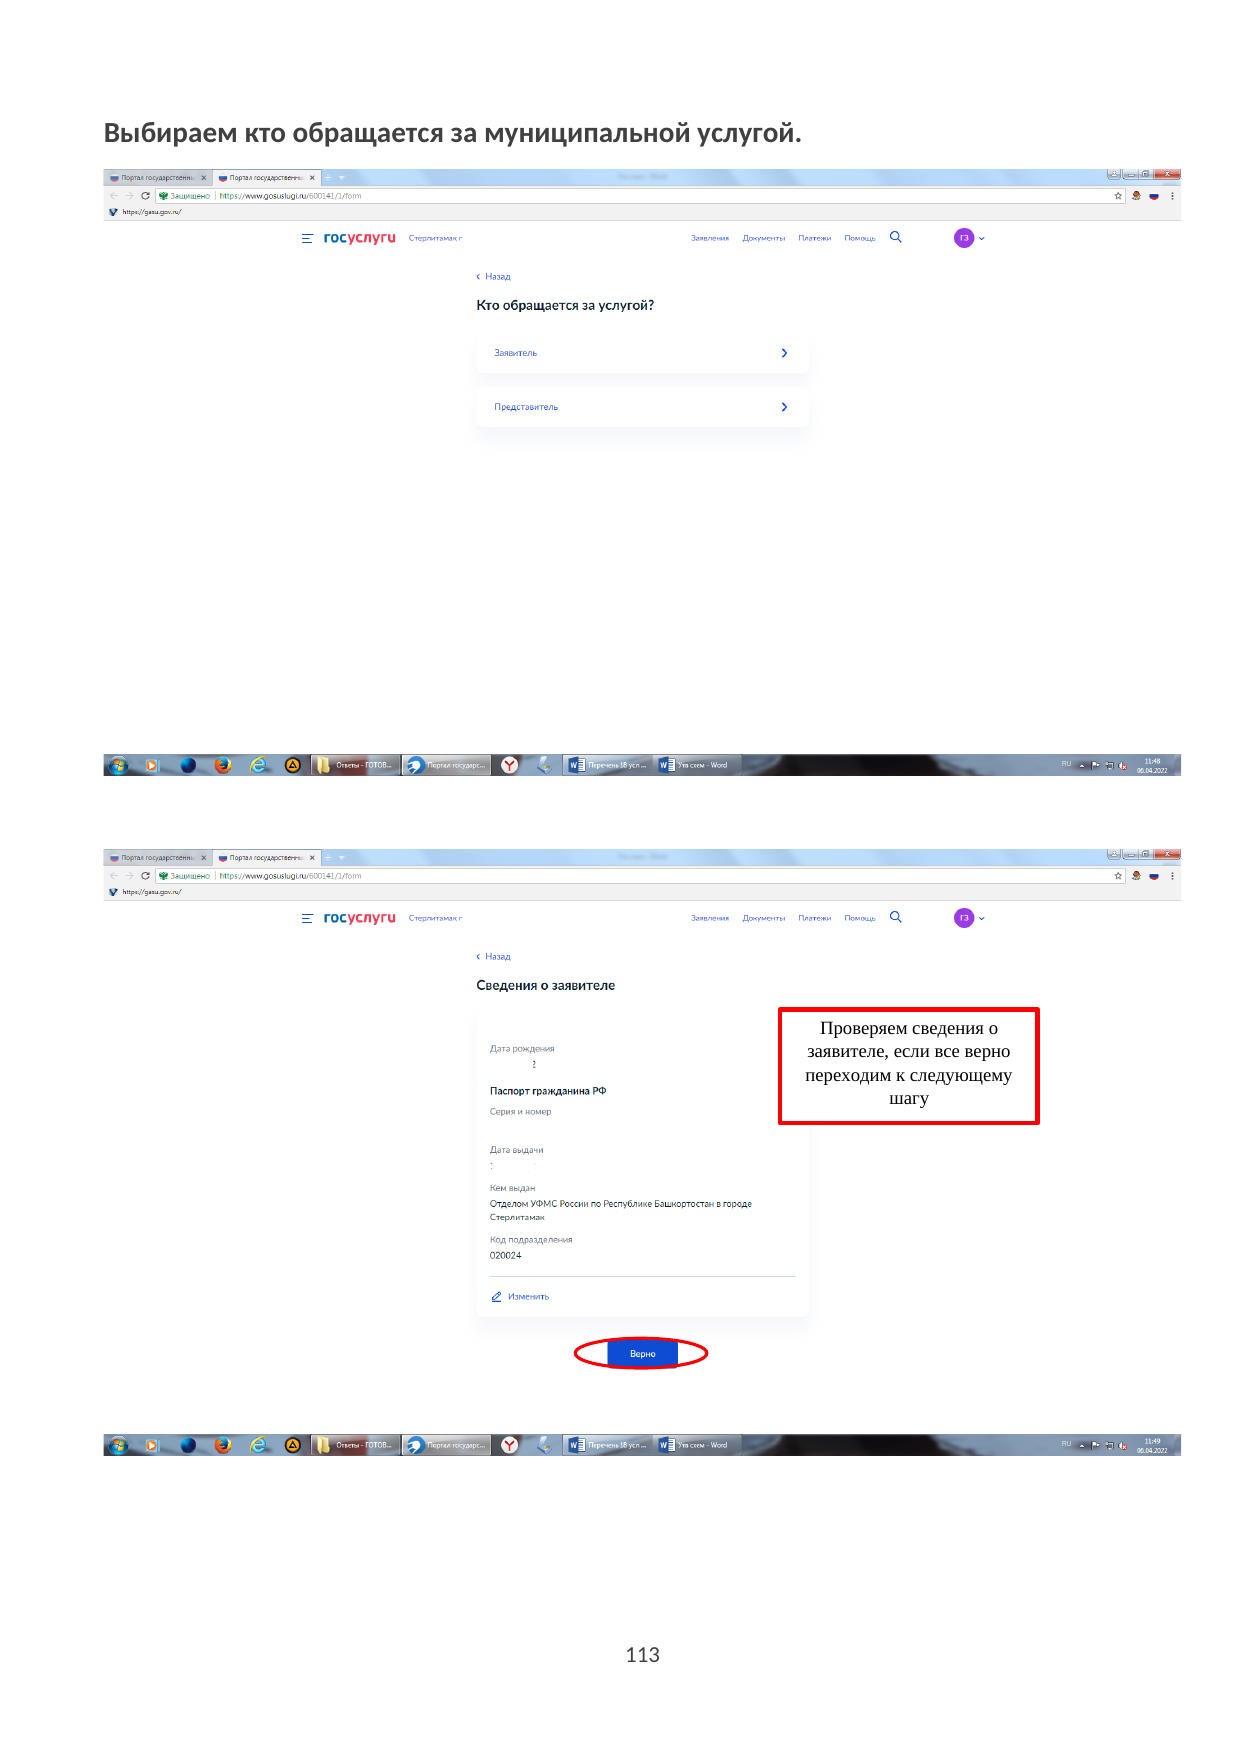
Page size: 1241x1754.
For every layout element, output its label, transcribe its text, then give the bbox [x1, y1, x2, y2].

picture [103, 169, 1182, 776]
text 113 [103, 1640, 1181, 1668]
text Выбираем кто обращается за муниципальной услугой. [103, 114, 1181, 150]
picture [103, 849, 1182, 1456]
